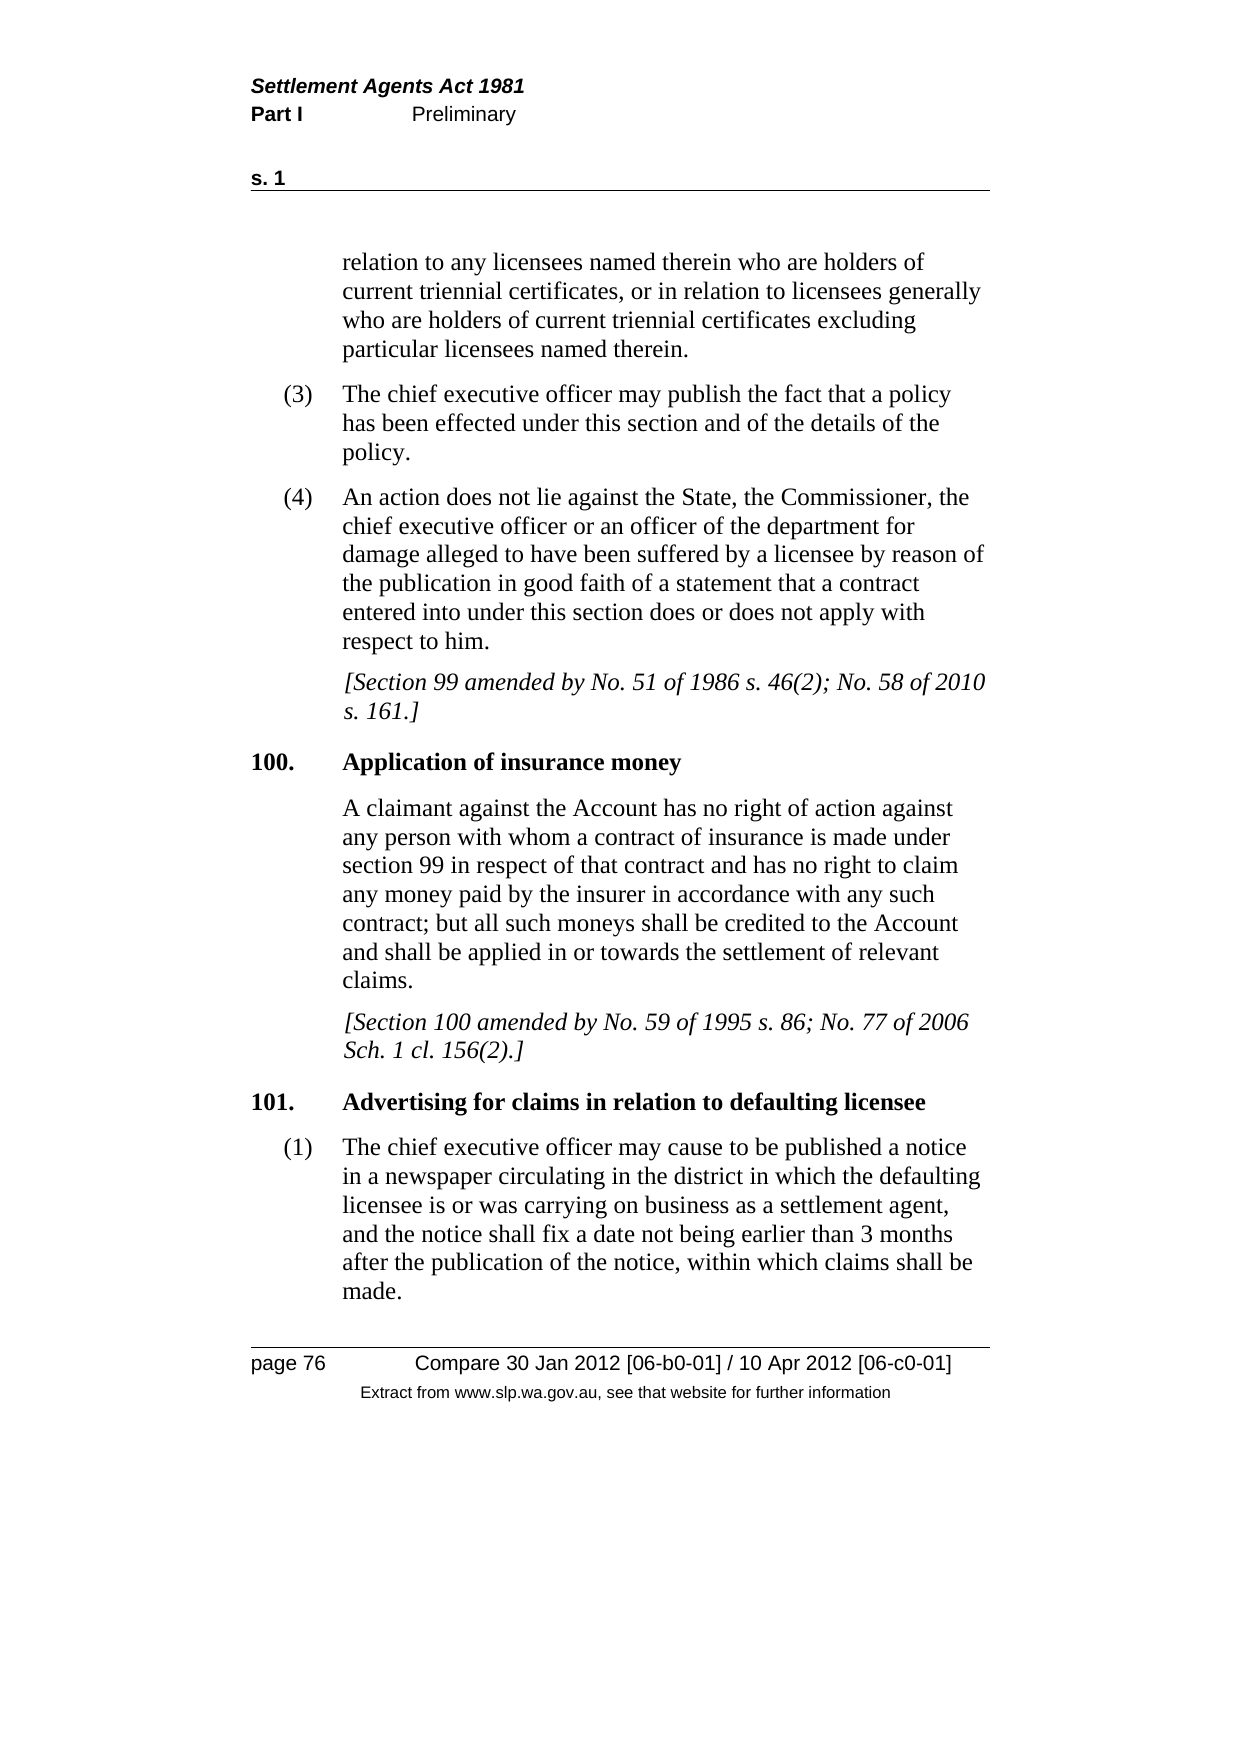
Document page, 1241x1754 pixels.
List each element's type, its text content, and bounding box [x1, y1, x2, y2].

text (4) An action does not lie against the State, the Commissioner, the chief executive officer or an officer of the department for damage alleged to have been suffered by a licensee by reason of the publication in good faith of a statement that a contract entered into under this section does or does not apply with respect to him. [251, 482, 990, 654]
text [Section 100 amended by No. 59 of 1995 s. 86; No. 77 of 2006 Sch. 1 cl. 156(2).] [251, 1007, 990, 1064]
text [251, 247, 990, 362]
subtitle 100. Application of insurance money [251, 747, 990, 776]
text (3) The chief executive officer may publish the fact that a policy has been effected under this section and of the details of the policy. [251, 379, 990, 465]
text (1) The chief executive officer may cause to be published a notice in a newspaper circulating in the district in which the defaulting licensee is or was carrying on business as a settlement agent, and the notice shall fix a date not being earlier than 3 months after the publication of the notice, within which claims shall be made. [251, 1132, 990, 1305]
text [Section 99 amended by No. 51 of 1986 s. 46(2); No. 58 of 2010 s. 161.] [251, 667, 990, 724]
text A claimant against the Account has no right of action against any person with whom a contract of insurance is made under section 99 in respect of that contract and has no right to claim any money paid by the insurer in accordance with any such contract; but all such moneys shall be credited to the Account and shall be applied in or towards the settlement of relevant claims. [251, 793, 990, 994]
subtitle 101. Advertising for claims in relation to defaulting licensee [251, 1087, 990, 1116]
